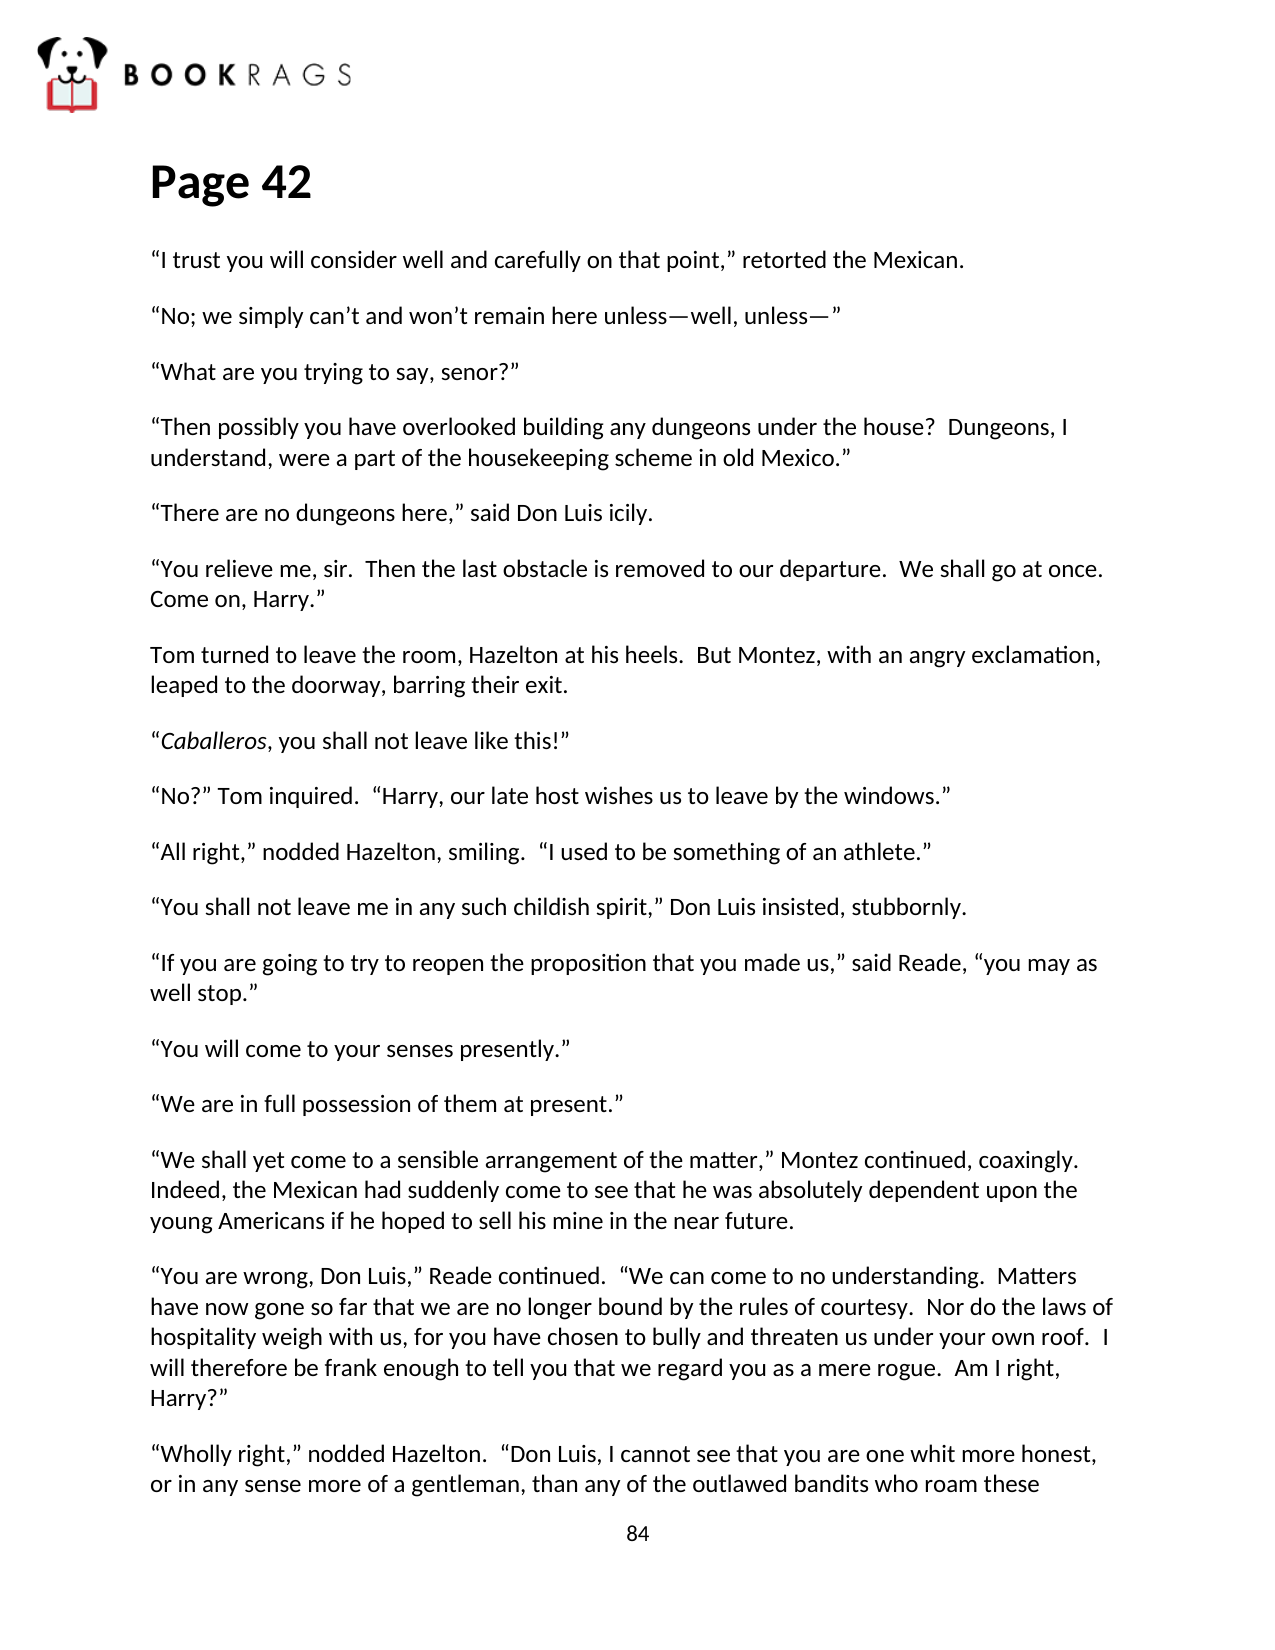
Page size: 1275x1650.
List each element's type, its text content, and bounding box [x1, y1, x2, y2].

text “You relieve me, sir. Then the last obstacle is removed to our departure. We shall go at once. Come on, Harry.” [150, 553, 1125, 614]
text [150, 1438, 1125, 1499]
text “Then possibly you have overlooked building any dungeons under the house? Dungeons, I understand, were a part of the housekeeping scheme in old Mexico.” [150, 411, 1125, 472]
text “No?” Tom inquired. “Harry, our late host wishes us to leave by the windows.” [150, 780, 1125, 811]
text Tom turned to leave the room, Hazelton at his heels. But Montez, with an angry exclamation, leaped to the doorway, barring their exit. [150, 639, 1125, 700]
text “We are in full possession of them at present.” [150, 1088, 1125, 1119]
text “You shall not leave me in any such childish spirit,” Don Luis insisted, stubbornly. [150, 891, 1125, 922]
text “Caballeros, you shall not leave like this!” [150, 725, 1125, 755]
text “You will come to your senses presently.” [150, 1033, 1125, 1063]
picture [37, 37, 351, 113]
text “All right,” nodded Hazelton, smiling. “I used to be something of an athlete.” [150, 836, 1125, 866]
text Page 42 [150, 150, 1125, 211]
text “We shall yet come to a sensible arrangement of the matter,” Montez continued, coaxingly. Indeed, the Mexican had suddenly come to see that he was absolutely dependent upon the young Americans if he hoped to sell his mine in the near future. [150, 1144, 1125, 1236]
text “If you are going to try to reopen the proposition that you made us,” said Reade, “you may as well stop.” [150, 947, 1125, 1008]
text “You are wrong, Don Luis,” Reade continued. “We can come to no understanding. Matters have now gone so far that we are no longer bound by the rules of courtesy. Nor do the laws of hospitality weigh with us, for you have chosen to bully and threaten us under your own roof. I will therefore be frank enough to tell you that we regard you as a mere rogue. Am I right, Harry?” [150, 1261, 1125, 1413]
text “What are you trying to say, senor?” [150, 356, 1125, 386]
text “There are no dungeons here,” said Don Luis icily. [150, 497, 1125, 528]
text “No; we simply can’t and won’t remain here unless—­well, unless—­” [150, 300, 1125, 331]
text “I trust you will consider well and carefully on that point,” retorted the Mexican. [150, 244, 1125, 275]
